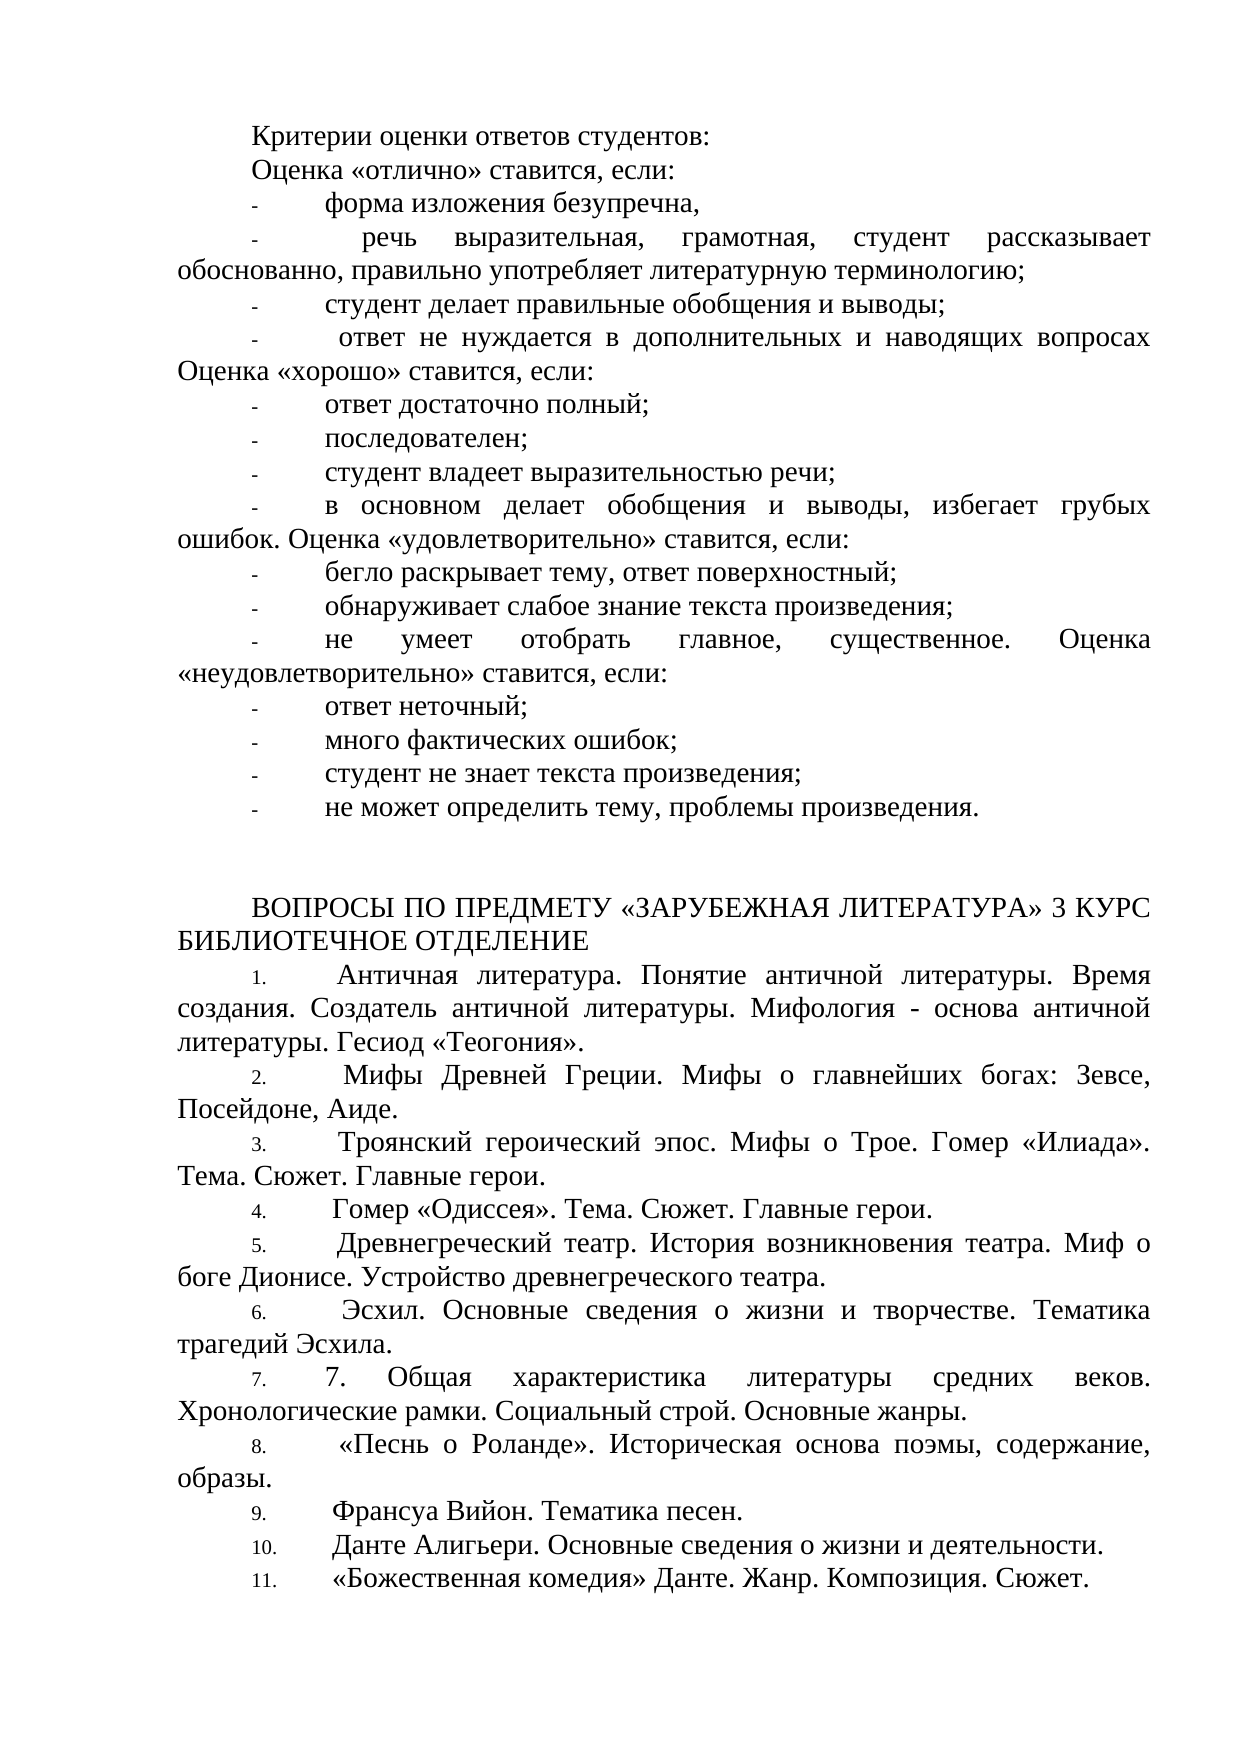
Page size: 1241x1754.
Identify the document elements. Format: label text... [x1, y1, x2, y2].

list студент делает правильные обобщения и выводы; [177, 286, 1152, 319]
list речь выразительная, грамотная, студент рассказывает обоснованно, правильно употребляет литературную терминологию; [177, 219, 1152, 286]
text Оценка «отлично» ставится, если: [177, 152, 1152, 185]
list ответ достаточно полный; [177, 387, 1152, 420]
list форма изложения безупречна, [177, 185, 1152, 219]
list Франсуа Вийон. Тематика песен. [177, 1493, 1152, 1527]
list Гомер «Одиссея». Тема. Сюжет. Главные герои. [177, 1192, 1152, 1225]
list Троянский героический эпос. Мифы о Трое. Гомер «Илиада». Тема. Сюжет. Главные герои. [177, 1124, 1152, 1192]
list не может определить тему, проблемы произведения. [177, 789, 1152, 823]
list много фактических ошибок; [177, 722, 1152, 756]
list в основном делает обобщения и выводы, избегает грубых ошибок. Оценка «удовлетворительно» ставится, если: [177, 487, 1152, 554]
list Античная литература. Понятие античной литературы. Время создания. Создатель античной литературы. Мифология - основа античной литературы. Гесиод «Теогония». [177, 957, 1152, 1057]
list Эсхил. Основные сведения о жизни и творчестве. Тематика трагедий Эсхила. [177, 1292, 1152, 1359]
list Мифы Древней Греции. Мифы о главнейших богах: Зевсе, Посейдоне, Аиде. [177, 1057, 1152, 1124]
list обнаруживает слабое знание текста произведения; [177, 588, 1152, 621]
list не умеет отобрать главное, существенное. Оценка «неудовлетворительно» ставится, если: [177, 621, 1152, 688]
list студент владеет выразительностью речи; [177, 454, 1152, 487]
list студент не знает текста произведения; [177, 756, 1152, 789]
text Критерии оценки ответов студентов: [177, 118, 1152, 152]
list Древнегреческий театр. История возникновения театра. Миф о боге Дионисе. Устройство древнегреческого театра. [177, 1225, 1152, 1292]
list последователен; [177, 420, 1152, 454]
list «Божественная комедия» Данте. Жанр. Композиция. Сюжет. [177, 1561, 1152, 1594]
list 7. Общая характеристика литературы средних веков. Хронологические рамки. Социальный строй. Основные жанры. [177, 1359, 1152, 1426]
list «Песнь о Роланде». Историческая основа поэмы, содержание, образы. [177, 1426, 1152, 1493]
list ответ неточный; [177, 688, 1152, 722]
list Данте Алигьери. Основные сведения о жизни и деятельности. [177, 1527, 1152, 1561]
list бегло раскрывает тему, ответ поверхностный; [177, 554, 1152, 588]
text ВОПРОСЫ ПО ПРЕДМЕТУ «ЗАРУБЕЖНАЯ ЛИТЕРАТУРА» 3 КУРС БИБЛИОТЕЧНОЕ ОТДЕЛЕНИЕ [177, 890, 1152, 957]
list ответ не нуждается в дополнительных и наводящих вопросах Оценка «хорошо» ставится, если: [177, 319, 1152, 387]
